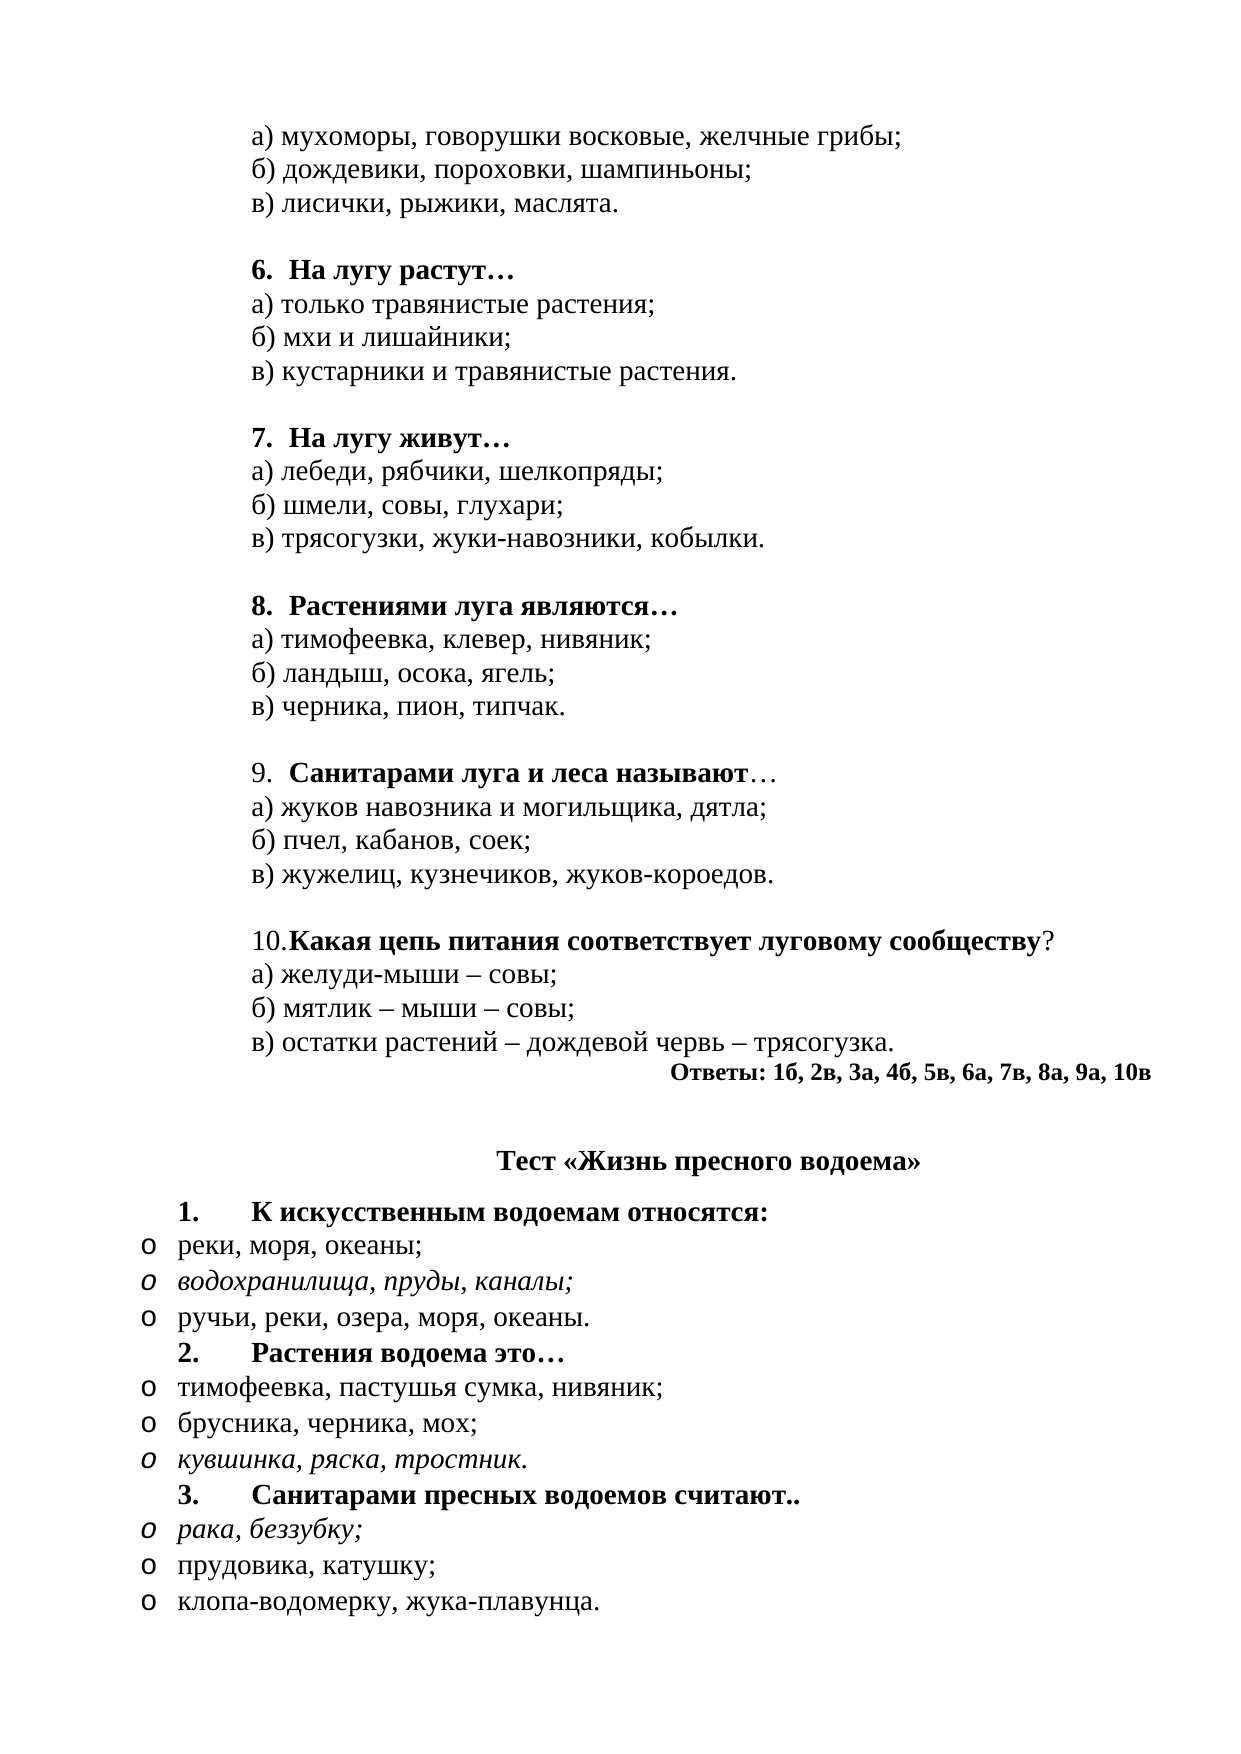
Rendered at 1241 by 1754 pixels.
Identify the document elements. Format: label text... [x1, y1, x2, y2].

list К искусственным водоемам относятся: [177, 1194, 1152, 1227]
list Растения водоема это… [177, 1336, 1152, 1369]
text в) кустарники и травянистые растения. [251, 353, 1152, 386]
text в) жужелиц, кузнечиков, жуков-короедов. [251, 856, 1152, 889]
text в) черника, пион, типчак. [251, 688, 1152, 722]
text а) жуков навозника и могильщика, дятла; [251, 789, 1152, 822]
text б) мятлик – мыши – совы; [251, 990, 1152, 1024]
text в) трясогузки, жуки-навозники, кобылки. [251, 521, 1152, 554]
text в) лисички, рыжики, маслята. [251, 185, 1152, 219]
list реки, моря, океаны; [140, 1227, 1152, 1263]
text в) остатки растений – дождевой червь – трясогузка. [251, 1024, 1152, 1057]
text Ответы: 1б, 2в, 3а, 4б, 5в, 6а, 7в, 8а, 9а, 10в [177, 1057, 1152, 1086]
text б) мхи и лишайники; [251, 319, 1152, 353]
list Растениями луга являются… [251, 588, 1152, 621]
list водохранилища, пруды, каналы; [140, 1263, 1152, 1299]
list брусника, черника, мох; [140, 1405, 1152, 1441]
list прудовика, катушку; [140, 1547, 1152, 1583]
list Санитарами пресных водоемов считают.. [177, 1477, 1152, 1511]
text б) дождевики, пороховки, шампиньоны; [251, 152, 1152, 185]
list Какая цепь питания соответствует луговому сообществу? [251, 923, 1152, 957]
text а) тимофеевка, клевер, нивяник; [251, 621, 1152, 655]
list кувшинка, ряска, тростник. [140, 1441, 1152, 1477]
list тимофеевка, пастушья сумка, нивяник; [140, 1369, 1152, 1405]
text а) мухоморы, говорушки восковые, желчные грибы; [251, 118, 1152, 152]
list Санитарами луга и леса называют… [251, 755, 1152, 789]
list рака, беззубку; [140, 1511, 1152, 1547]
text а) желуди-мыши – совы; [251, 957, 1152, 990]
list ручьи, реки, озера, моря, океаны. [140, 1299, 1152, 1336]
text б) шмели, совы, глухари; [251, 487, 1152, 521]
text а) только травянистые растения; [251, 286, 1152, 319]
text б) пчел, кабанов, соек; [251, 822, 1152, 856]
text б) ландыш, осока, ягель; [251, 655, 1152, 688]
text а) лебеди, рябчики, шелкопряды; [251, 453, 1152, 487]
text Тест «Жизнь пресного водоема» [177, 1143, 1152, 1177]
list На лугу живут… [251, 420, 1152, 453]
list На лугу растут… [251, 252, 1152, 286]
list клопа-водомерку, жука-плавунца. [140, 1583, 1152, 1619]
